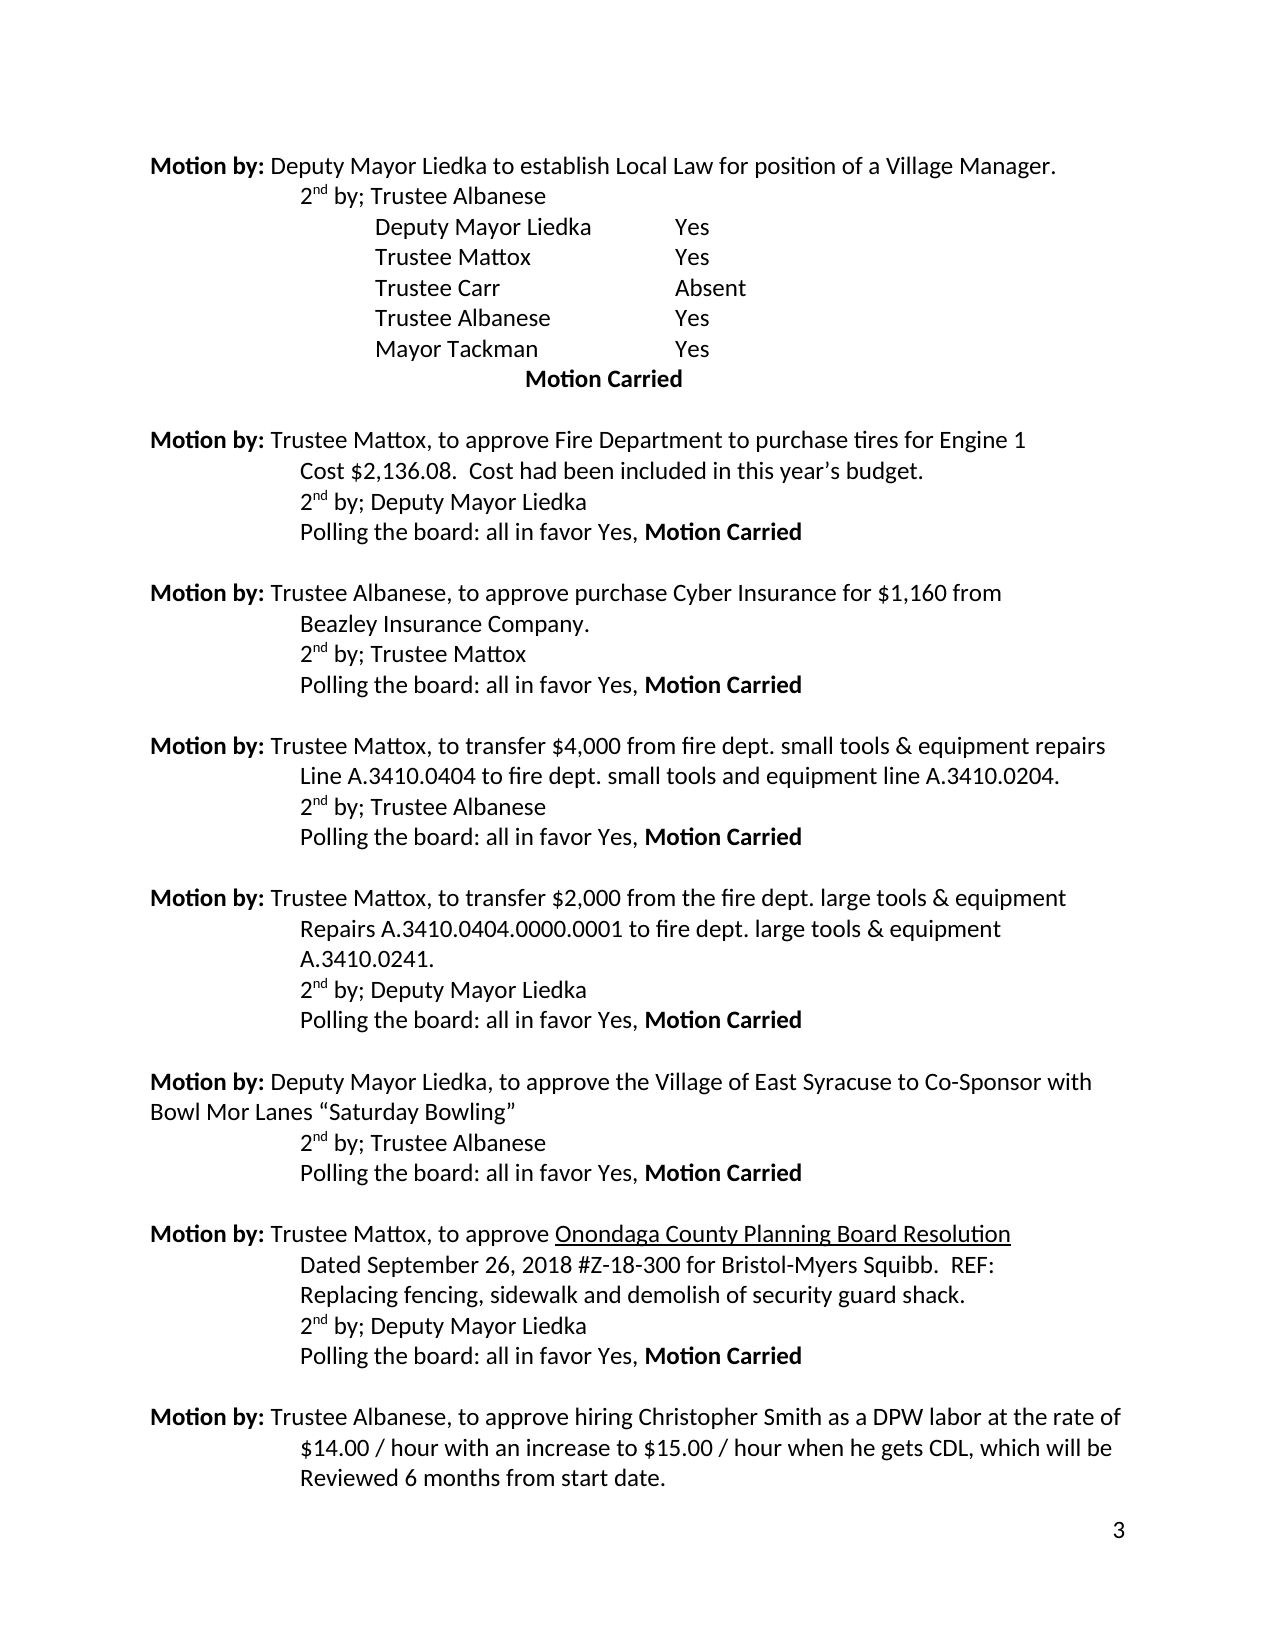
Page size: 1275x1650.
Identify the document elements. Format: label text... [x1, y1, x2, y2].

text Deputy Mayor Liedka Yes [150, 211, 1125, 242]
text Motion Carried [150, 364, 1125, 394]
text Polling the board: all in favor Yes, Motion Carried [150, 1004, 1125, 1035]
text A.3410.0241. [150, 943, 1125, 974]
text 2nd by; Deputy Mayor Liedka [150, 486, 1125, 516]
text Polling the board: all in favor Yes, Motion Carried [150, 669, 1125, 699]
text Mayor Tackman Yes [150, 333, 1125, 364]
text 2nd by; Trustee Albanese [150, 1127, 1125, 1157]
text Motion by: Trustee Mattox, to transfer $2,000 from the fire dept. large tools & equipment [150, 882, 1125, 913]
text Polling the board: all in favor Yes, Motion Carried [150, 1340, 1125, 1371]
text Replacing fencing, sidewalk and demolish of security guard shack. [150, 1279, 1125, 1310]
text Reviewed 6 months from start date. [150, 1462, 1125, 1493]
text 2nd by; Deputy Mayor Liedka [150, 1310, 1125, 1340]
text Polling the board: all in favor Yes, Motion Carried [150, 1157, 1125, 1188]
text Cost $2,136.08. Cost had been included in this year’s budget. [150, 455, 1125, 486]
text 2nd by; Deputy Mayor Liedka [150, 974, 1125, 1004]
text Trustee Albanese Yes [150, 303, 1125, 333]
text Repairs A.3410.0404.0000.0001 to fire dept. large tools & equipment [150, 913, 1125, 943]
text Motion by: Trustee Mattox, to transfer $4,000 from fire dept. small tools & equipment repairs [150, 730, 1125, 760]
text Polling the board: all in favor Yes, Motion Carried [150, 516, 1125, 547]
text Motion by: Deputy Mayor Liedka, to approve the Village of East Syracuse to Co-Sponsor with Bowl Mor Lanes “Saturday Bowling” [150, 1066, 1125, 1127]
text Motion by: Trustee Mattox, to approve Fire Department to purchase tires for Engine 1 [150, 425, 1125, 455]
text 2nd by; Trustee Mattox [150, 638, 1125, 669]
text 2nd by; Trustee Albanese [150, 181, 1125, 211]
text Motion by: Trustee Albanese, to approve purchase Cyber Insurance for $1,160 from [150, 577, 1125, 608]
text Motion by: Trustee Albanese, to approve hiring Christopher Smith as a DPW labor at the rate of [150, 1401, 1125, 1432]
text Beazley Insurance Company. [150, 608, 1125, 638]
text Motion by: Trustee Mattox, to approve Onondaga County Planning Board Resolution [150, 1218, 1125, 1249]
text Dated September 26, 2018 #Z-18-300 for Bristol-Myers Squibb. REF: [150, 1249, 1125, 1279]
text $14.00 / hour with an increase to $15.00 / hour when he gets CDL, which will be [150, 1432, 1125, 1462]
text Polling the board: all in favor Yes, Motion Carried [150, 821, 1125, 852]
text Trustee Carr Absent [150, 272, 1125, 303]
text Line A.3410.0404 to fire dept. small tools and equipment line A.3410.0204. [150, 760, 1125, 791]
text 2nd by; Trustee Albanese [150, 791, 1125, 821]
text Trustee Mattox Yes [150, 242, 1125, 272]
text Motion by: Deputy Mayor Liedka to establish Local Law for position of a Village Manager. [150, 150, 1125, 181]
